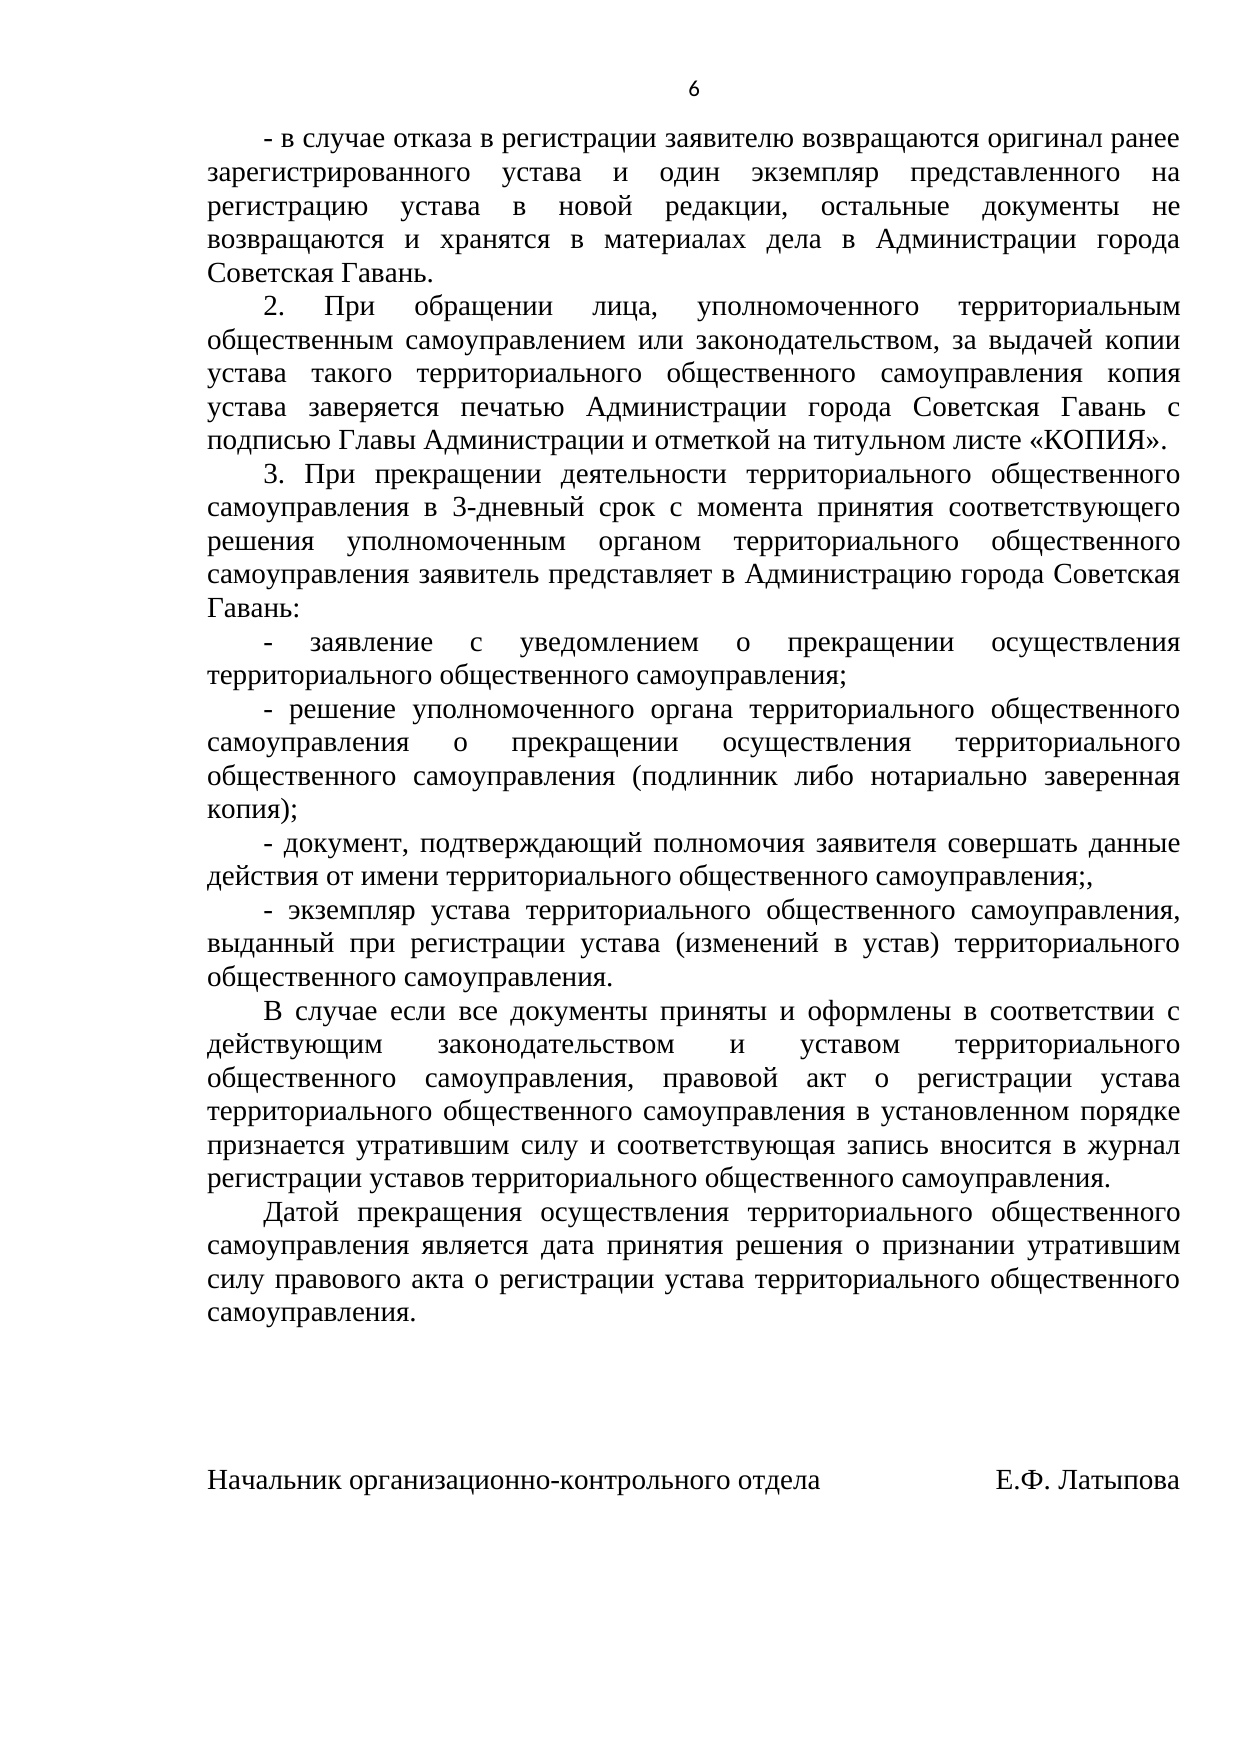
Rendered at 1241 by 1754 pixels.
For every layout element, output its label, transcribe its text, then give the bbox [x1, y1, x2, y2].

text Начальник организационно-контрольного отдела Е.Ф. Латыпова [207, 1462, 1181, 1496]
text - экземпляр устава территориального общественного самоуправления, выданный при регистрации устава (изменений в устав) территориального общественного самоуправления. [207, 892, 1181, 993]
text - решение уполномоченного органа территориального общественного самоуправления о прекращении осуществления территориального общественного самоуправления (подлинник либо нотариально заверенная копия); [207, 691, 1181, 825]
text В случае если все документы приняты и оформлены в соответствии с действующим законодательством и уставом территориального общественного самоуправления, правовой акт о регистрации устава территориального общественного самоуправления в установленном порядке признается утратившим силу и соответствующая запись вносится в журнал регистрации уставов территориального общественного самоуправления. [207, 993, 1181, 1194]
text Датой прекращения осуществления территориального общественного самоуправления является дата принятия решения о признании утратившим силу правового акта о регистрации устава территориального общественного самоуправления. [207, 1194, 1181, 1328]
text - документ, подтверждающий полномочия заявителя совершать данные действия от имени территориального общественного самоуправления;, [207, 825, 1181, 892]
text 3. При прекращении деятельности территориального общественного самоуправления в 3-дневный срок с момента принятия соответствующего решения уполномоченным органом территориального общественного самоуправления заявитель представляет в Администрацию города Советская Гавань: [207, 456, 1181, 624]
text - в случае отказа в регистрации заявителю возвращаются оригинал ранее зарегистрированного устава и один экземпляр представленного на регистрацию устава в новой редакции, остальные документы не возвращаются и хранятся в материалах дела в Администрации города Советская Гавань. [207, 121, 1181, 288]
text - заявление с уведомлением о прекращении осуществления территориального общественного самоуправления; [207, 624, 1181, 691]
text 2. При обращении лица, уполномоченного территориальным общественным самоуправлением или законодательством, за выдачей копии устава такого территориального общественного самоуправления копия устава заверяется печатью Администрации города Советская Гавань с подписью Главы Администрации и отметкой на титульном листе «КОПИЯ». [207, 288, 1181, 456]
